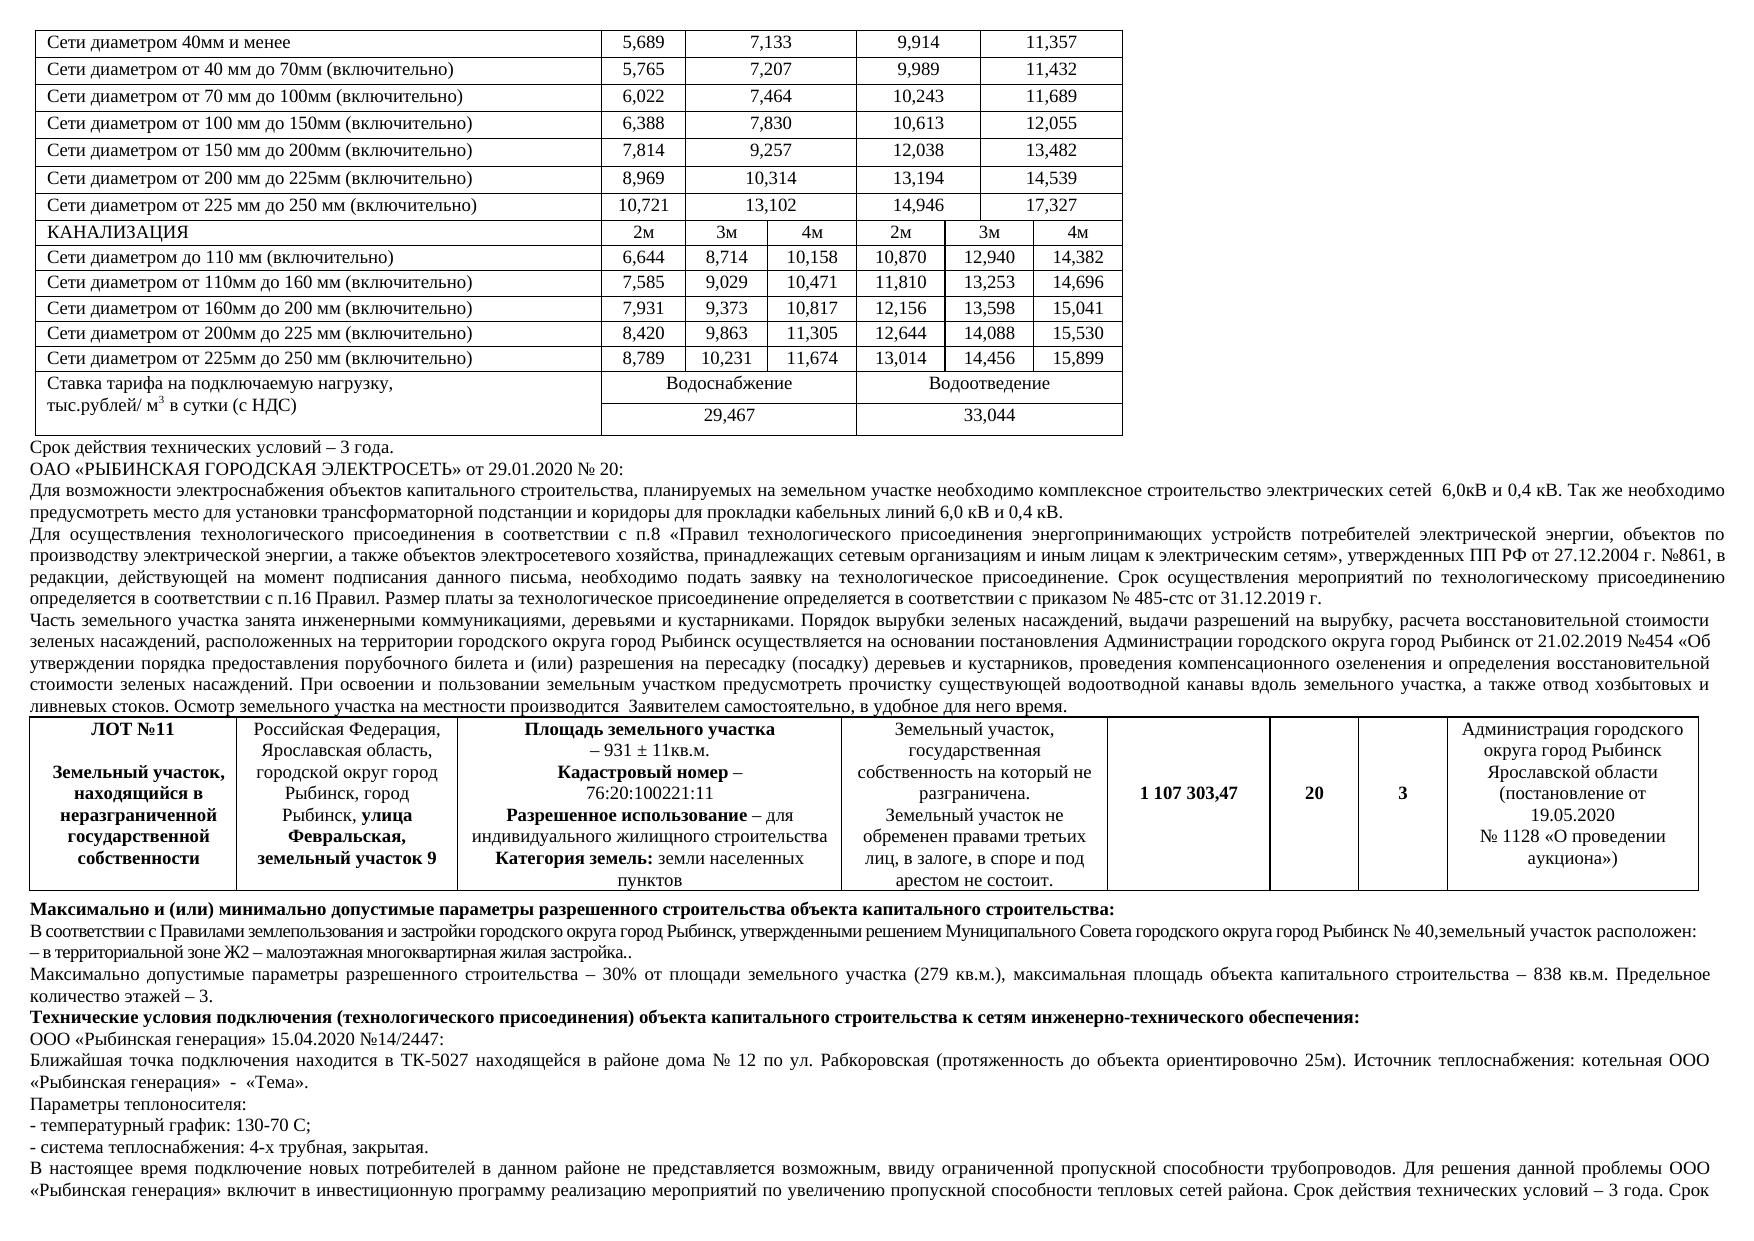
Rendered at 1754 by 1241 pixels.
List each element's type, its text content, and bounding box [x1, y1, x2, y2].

table_cell 10,817 [768, 297, 856, 321]
table_cell 7,585 [602, 271, 685, 296]
table_cell 3м [946, 221, 1033, 245]
table_cell 10,231 [686, 347, 767, 371]
table_cell 14,539 [981, 167, 1122, 193]
table_cell 11,432 [981, 58, 1122, 84]
text Часть земельного участка занята инженерными коммуникациями, деревьями и кустарниками. Порядок вырубки зеленых насаждений, выдачи разрешений на вырубку, расчета восстановительной стоимости зеленых насаждений, расположенных на территории городского округа город Рыбинск осуществляется на основании постановления Администрации городского округа город Рыбинск от 21.02.2019 №454 «Об утверждении порядка предоставления порубочного билета и (или) разрешения на пересадку (посадку) деревьев и кустарников, проведения компенсационного озеленения и определения восстановительной стоимости зеленых насаждений. При освоении и пользовании земельным участком предусмотреть прочистку существующей водоотводной канавы вдоль земельного участка, а также отвод хозбытовых и ливневых стоков. Осмотр земельного участка на местности производится Заявителем самостоятельно, в удобное для него время. [29, 609, 1713, 716]
table_cell 7,464 [686, 85, 856, 111]
table_cell 8,969 [602, 167, 685, 193]
table_cell КАНАЛИЗАЦИЯ [36, 221, 601, 245]
text Параметры теплоносителя: [29, 1092, 1713, 1114]
table_cell 9,989 [857, 58, 980, 84]
table_cell 7,207 [686, 58, 856, 84]
table_cell 29,467 [602, 404, 856, 435]
table_cell 11,357 [981, 31, 1122, 57]
table_cell Сети диаметром от 225мм до 250 мм (включительно) [36, 347, 601, 371]
table_cell 5,689 [602, 31, 685, 57]
table_cell Сети диаметром от 200мм до 225 мм (включительно) [36, 322, 601, 346]
table_header 3 [1359, 718, 1447, 890]
table_cell 10,721 [602, 194, 685, 220]
table_cell 11,674 [768, 347, 856, 371]
table_cell 14,946 [857, 194, 980, 220]
table_cell 13,014 [857, 347, 944, 371]
table_cell 12,156 [857, 297, 944, 321]
text Максимально и (или) минимально допустимые параметры разрешенного строительства объекта капитального строительства: [29, 898, 1713, 920]
table_cell 7,814 [602, 139, 685, 166]
table_cell Сети диаметром от 70 мм до 100мм (включительно) [36, 85, 601, 111]
table_cell 13,102 [686, 194, 856, 220]
table_cell Сети диаметром до 110 мм (включительно) [36, 246, 601, 270]
table_cell 9,029 [686, 271, 767, 296]
table_cell 14,696 [1034, 271, 1122, 296]
table_cell 7,830 [686, 112, 856, 138]
table_cell 7,931 [602, 297, 685, 321]
table_cell Сети диаметром от 160мм до 200 мм (включительно) [36, 297, 601, 321]
table_cell Водоснабжение [602, 372, 856, 403]
text Максимально допустимые параметры разрешенного строительства – 30% от площади земельного участка (279 кв.м.), максимальная площадь объекта капитального строительства – 838 кв.м. Предельное количество этажей – 3. [29, 963, 1713, 1006]
table_cell 12,038 [857, 139, 980, 166]
table_cell 7,133 [686, 31, 856, 57]
table_cell 13,598 [946, 297, 1033, 321]
table_cell 14,088 [946, 322, 1033, 346]
table_cell 12,055 [981, 112, 1122, 138]
table_cell 14,382 [1034, 246, 1122, 270]
table_cell 11,810 [857, 271, 944, 296]
table_cell Сети диаметром от 150 мм до 200мм (включительно) [36, 139, 601, 166]
table_header ЛОТ №11 Земельный участок, находящийся в неразграниченной государственной собственности [30, 718, 236, 890]
table_cell 12,940 [946, 246, 1033, 270]
table_cell 13,482 [981, 139, 1122, 166]
text Для возможности электроснабжения объектов капитального строительства, планируемых на земельном участке необходимо комплексное строительство электрических сетей 6,0кВ и 0,4 кВ. Так же необходимо предусмотреть место для установки трансформаторной подстанции и коридоры для прокладки кабельных линий 6,0 кВ и 0,4 кВ. [29, 479, 1728, 522]
table_cell 10,870 [857, 246, 944, 270]
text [29, 1157, 1713, 1200]
text Технические условия подключения (технологического присоединения) объекта капитального строительства к сетям инженерно-технического обеспечения: [29, 1006, 1728, 1028]
table_header Земельный участок, государственная собственность на который не разграничена. Земельный участок не обременен правами третьих лиц, в залоге, в споре и под арестом не состоит. [842, 718, 1107, 890]
table_cell Сети диаметром от 225 мм до 250 мм (включительно) [36, 194, 601, 220]
table_header 1 107 303,47 [1108, 718, 1269, 890]
text Ближайшая точка подключения находится в ТК-5027 находящейся в районе дома № 12 по ул. Рабкоровская (протяженность до объекта ориентировочно 25м). Источник теплоснабжения: котельная ООО «Рыбинская генерация» - «Тема». [29, 1049, 1713, 1092]
table_cell 4м [1034, 221, 1122, 245]
table_cell 6,388 [602, 112, 685, 138]
table_cell 17,327 [981, 194, 1122, 220]
table_cell 6,644 [602, 246, 685, 270]
table_cell 2м [857, 221, 944, 245]
text - температурный график: 130-70 С; [29, 1114, 1713, 1136]
table_cell 10,158 [768, 246, 856, 270]
table_cell 8,714 [686, 246, 767, 270]
table_cell 33,044 [857, 404, 1122, 435]
table_cell 11,689 [981, 85, 1122, 111]
text ООО «Рыбинская генерация» 15.04.2020 №14/2447: [29, 1028, 1713, 1049]
table_cell 9,863 [686, 322, 767, 346]
table_cell Сети диаметром от 110мм до 160 мм (включительно) [36, 271, 601, 296]
table_cell 12,644 [857, 322, 944, 346]
text – в территориальной зоне Ж2 – малоэтажная многоквартирная жилая застройка.. [29, 941, 1713, 963]
table_cell 8,789 [602, 347, 685, 371]
table_cell 9,257 [686, 139, 856, 166]
table_cell 2м [602, 221, 685, 245]
table_cell Сети диаметром от 100 мм до 150мм (включительно) [36, 112, 601, 138]
table_header Администрация городского округа город Рыбинск Ярославской области (постановление от 19.05.2020 № 1128 «О проведении аукциона») [1448, 718, 1698, 890]
table_cell Сети диаметром 40мм и менее [36, 31, 601, 57]
table_cell Водоотведение [857, 372, 1122, 403]
table_cell 13,194 [857, 167, 980, 193]
table_cell 10,314 [686, 167, 856, 193]
table_cell 10,471 [768, 271, 856, 296]
table_cell 8,420 [602, 322, 685, 346]
table_cell 10,613 [857, 112, 980, 138]
table_cell 5,765 [602, 58, 685, 84]
text Для осуществления технологического присоединения в соответствии с п.8 «Правил технологического присоединения энергопринимающих устройств потребителей электрической энергии, объектов по производству электрической энергии, а также объектов электросетевого хозяйства, принадлежащих сетевым организациям и иным лицам к электрическим сетям», утвержденных ПП РФ от 27.12.2004 г. №861, в редакции, действующей на момент подписания данного письма, необходимо подать заявку на технологическое присоединение. Срок осуществления мероприятий по технологическому присоединению определяется в соответствии с п.16 Правил. Размер платы за технологическое присоединение определяется в соответствии с приказом № 485-стс от 31.12.2019 г. [29, 522, 1728, 609]
table_cell 10,243 [857, 85, 980, 111]
table_header Российская Федерация, Ярославская область, городской округ город Рыбинск, город Рыбинск, улица Февральская, земельный участок 9 [237, 718, 457, 890]
table_cell 11,305 [768, 322, 856, 346]
text - система теплоснабжения: 4-х трубная, закрытая. [29, 1136, 1713, 1157]
table_cell 9,914 [857, 31, 980, 57]
table_cell 15,530 [1034, 322, 1122, 346]
table_cell Ставка тарифа на подключаемую нагрузку, тыс.рублей/ м3 в сутки (с НДС) [36, 372, 601, 435]
table_cell Сети диаметром от 200 мм до 225мм (включительно) [36, 167, 601, 193]
table_cell 3м [686, 221, 767, 245]
text ОАО «РЫБИНСКАЯ ГОРОДСКАЯ ЭЛЕКТРОСЕТЬ» от 29.01.2020 № 20: [29, 458, 1728, 479]
table_cell 15,899 [1034, 347, 1122, 371]
text В соответствии с Правилами землепользования и застройки городского округа город Рыбинск, утвержденными решением Муниципального Совета городского округа город Рыбинск № 40,земельный участок расположен: [29, 920, 1713, 941]
table_cell 4м [768, 221, 856, 245]
table_cell 6,022 [602, 85, 685, 111]
table_cell 14,456 [946, 347, 1033, 371]
table_header Площадь земельного участка – 931 ± 11кв.м. Кадастровый номер – 76:20:100221:11 Разрешенное использование – для индивидуального жилищного строительства Категория земель: земли населенных пунктов [458, 718, 841, 890]
table_cell 15,041 [1034, 297, 1122, 321]
table_cell 13,253 [946, 271, 1033, 296]
table_cell Сети диаметром от 40 мм до 70мм (включительно) [36, 58, 601, 84]
table_header 20 [1271, 718, 1358, 890]
text Срок действия технических условий – 3 года. [29, 436, 1713, 458]
table_cell 9,373 [686, 297, 767, 321]
